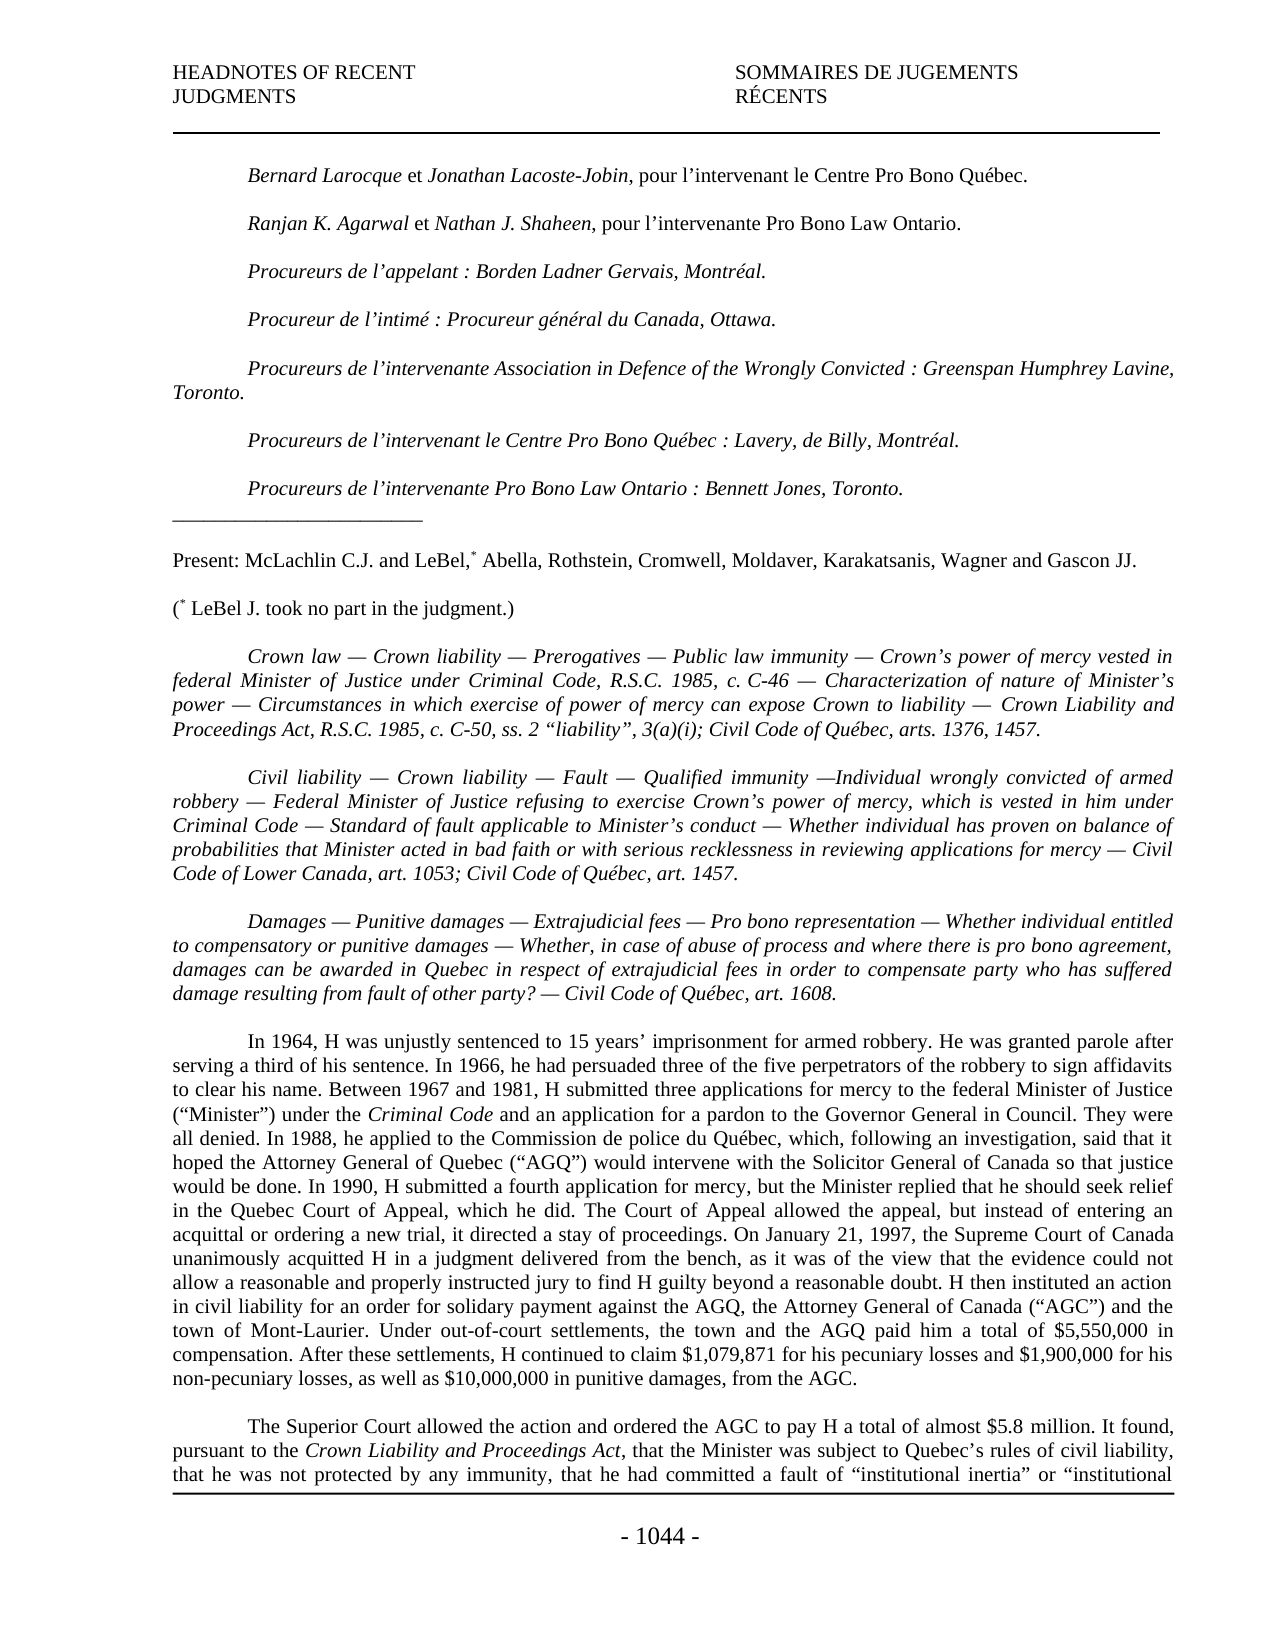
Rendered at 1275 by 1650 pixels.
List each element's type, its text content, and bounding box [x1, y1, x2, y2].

text Crown law — Crown liability — Prerogatives — Public law immunity — Crown’s power of mercy vested in federal Minister of Justice under Criminal Code, R.S.C. 1985, c. C-46 — Characterization of nature of Minister’s power — Circumstances in which exercise of power of mercy can expose Crown to liability — Crown Liability and Proceedings Act, R.S.C. 1985, c. C-50, ss. 2 “liability”, 3(a)(i); Civil Code of Québec, arts. 1376, 1457. [172, 644, 1174, 741]
text Damages — Punitive damages — Extrajudicial fees — Pro bono representation — Whether individual entitled to compensatory or punitive damages — Whether, in case of abuse of process and where there is pro bono agreement, damages can be awarded in Quebec in respect of extrajudicial fees in order to compensate party who has suffered damage resulting from fault of other party? — Civil Code of Québec, art. 1608. [172, 909, 1174, 1005]
text ________________________ [172, 500, 1174, 524]
text Procureurs de l’intervenant le Centre Pro Bono Québec : Lavery, de Billy, Montréal. [172, 428, 1174, 452]
text (* LeBel J. took no part in the judgment.) [172, 596, 1174, 620]
text Procureur de l’intimé : Procureur général du Canada, Ottawa. [172, 307, 1174, 331]
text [172, 1414, 1174, 1486]
text Civil liability — Crown liability — Fault — Qualified immunity —Individual wrongly convicted of armed robbery — Federal Minister of Justice refusing to exercise Crown’s power of mercy, which is vested in him under Criminal Code — Standard of fault applicable to Minister’s conduct — Whether individual has proven on balance of probabilities that Minister acted in bad faith or with serious recklessness in reviewing applications for mercy — Civil Code of Lower Canada, art. 1053; Civil Code of Québec, art. 1457. [172, 764, 1174, 885]
text Procureurs de l’appelant : Borden Ladner Gervais, Montréal. [172, 259, 1174, 283]
text In 1964, H was unjustly sentenced to 15 years’ imprisonment for armed robbery. He was granted parole after serving a third of his sentence. In 1966, he had persuaded three of the five perpetrators of the robbery to sign affidavits to clear his name. Between 1967 and 1981, H submitted three applications for mercy to the federal Minister of Justice (“Minister”) under the Criminal Code and an application for a pardon to the Governor General in Council. They were all denied. In 1988, he applied to the Commission de police du Québec, which, following an investigation, said that it hoped the Attorney General of Quebec (“AGQ”) would intervene with the Solicitor General of Canada so that justice would be done. In 1990, H submitted a fourth application for mercy, but the Minister replied that he should seek relief in the Quebec Court of Appeal, which he did. The Court of Appeal allowed the appeal, but instead of entering an acquittal or ordering a new trial, it directed a stay of proceedings. On January 21, 1997, the Supreme Court of Canada unanimously acquitted H in a judgment delivered from the bench, as it was of the view that the evidence could not allow a reasonable and properly instructed jury to find H guilty beyond a reasonable doubt. H then instituted an action in civil liability for an order for solidary payment against the AGQ, the Attorney General of Canada (“AGC”) and the town of Mont-Laurier. Under out-of-court settlements, the town and the AGQ paid him a total of $5,550,000 in compensation. After these settlements, H continued to claim $1,079,871 for his pecuniary losses and $1,900,000 for his non-pecuniary losses, as well as $10,000,000 in punitive damages, from the AGC. [172, 1029, 1174, 1390]
text Present: McLachlin C.J. and LeBel,* Abella, Rothstein, Cromwell, Moldaver, Karakatsanis, Wagner and Gascon JJ. [172, 548, 1174, 572]
text Procureurs de l’intervenante Association in Defence of the Wrongly Convicted : Greenspan Humphrey Lavine, Toronto. [172, 356, 1174, 404]
text Ranjan K. Agarwal et Nathan J. Shaheen, pour l’intervenante Pro Bono Law Ontario. [172, 211, 1174, 235]
text Bernard Larocque et Jonathan Lacoste-Jobin, pour l’intervenant le Centre Pro Bono Québec. [172, 163, 1174, 187]
text Procureurs de l’intervenante Pro Bono Law Ontario : Bennett Jones, Toronto. [172, 476, 1174, 500]
